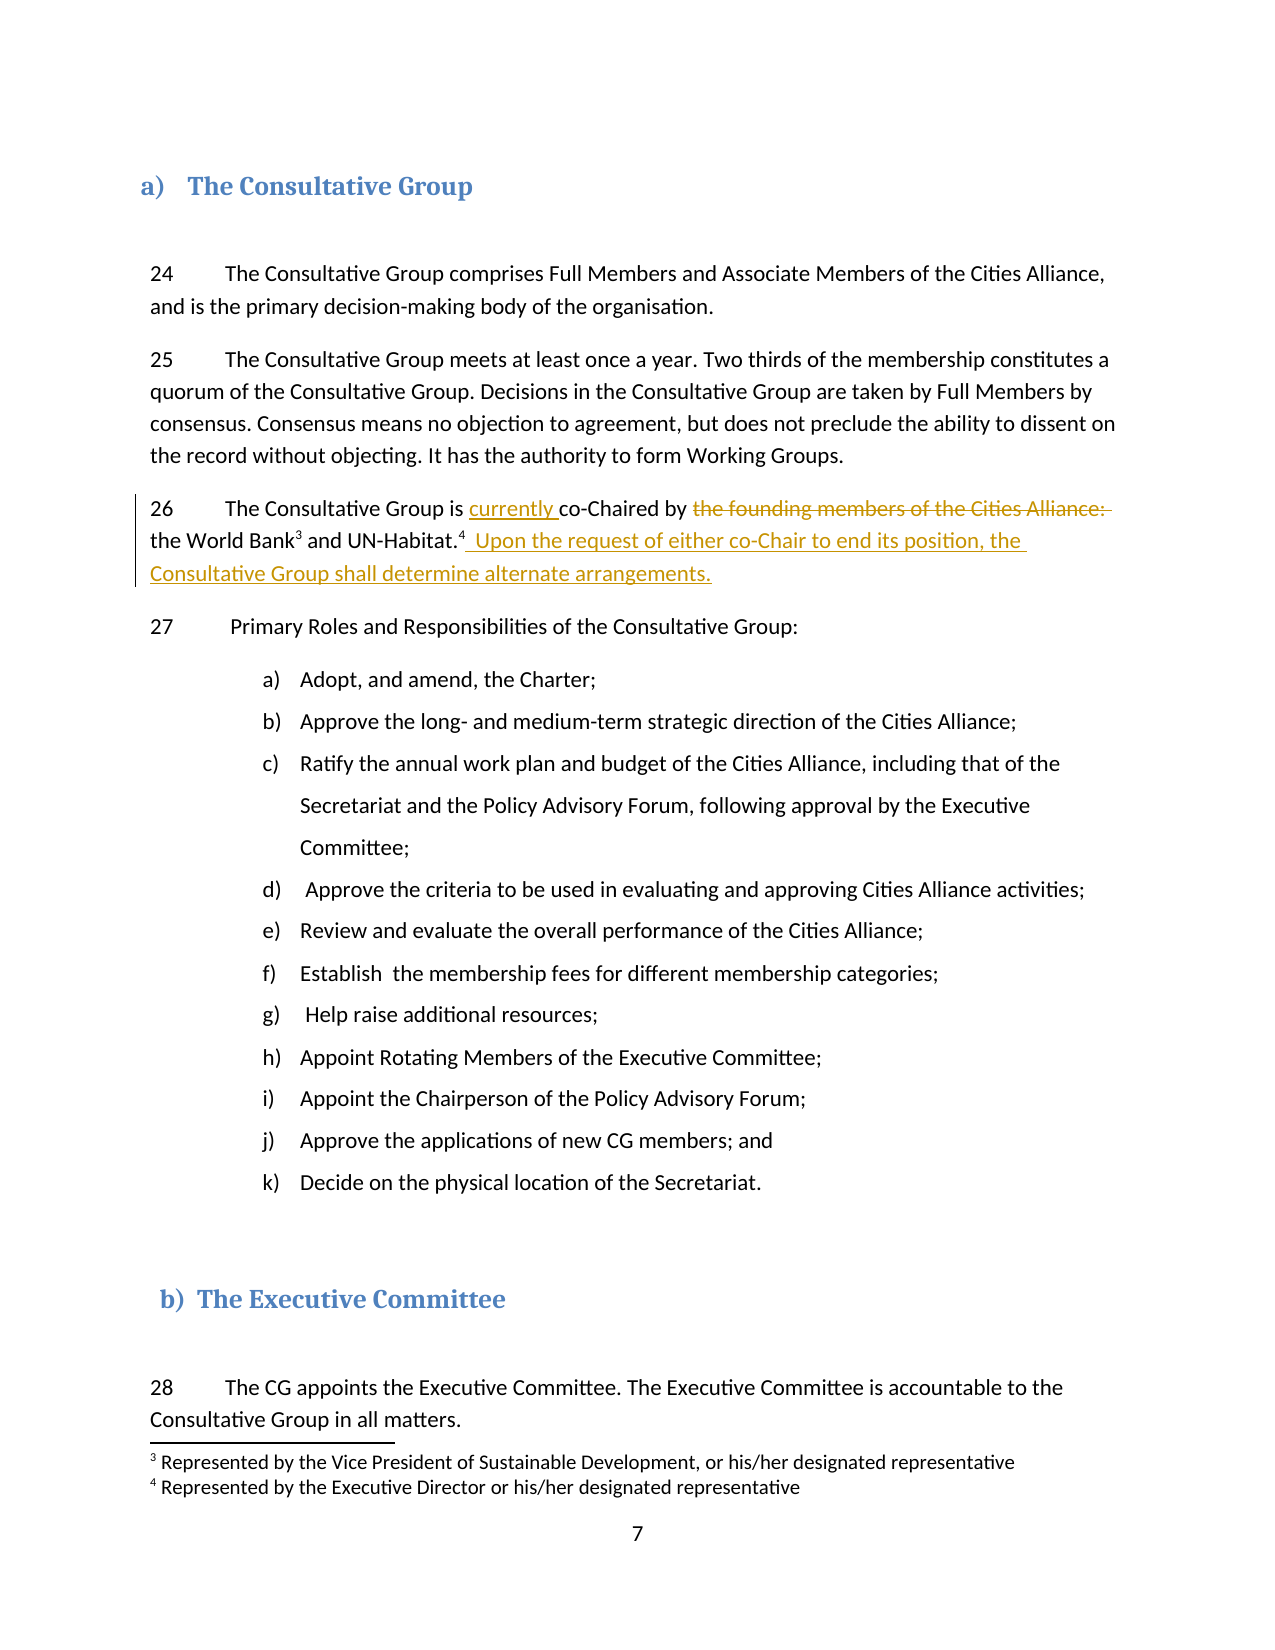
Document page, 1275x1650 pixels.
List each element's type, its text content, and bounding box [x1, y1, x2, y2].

text 24 The Consultative Group comprises Full Members and Associate Members of the Cities Alliance, and is the primary decision-making body of the organisation. [150, 259, 1125, 320]
list Approve the applications of new CG members; and [262, 1127, 1125, 1154]
subtitle The Executive Committee [159, 1284, 1125, 1316]
list Appoint the Chairperson of the Policy Advisory Forum; [262, 1084, 1125, 1113]
list Ratify the annual work plan and budget of the Cities Alliance, including that of the Secretariat and the Policy Advisory Forum, following approval by the Executive Committee; [262, 749, 1125, 861]
list Decide on the physical location of the Secretariat. [262, 1168, 1125, 1197]
list Approve the long- and medium-term strategic direction of the Cities Alliance; [262, 707, 1125, 735]
text 27 Primary Roles and Responsibilities of the Consultative Group: [150, 612, 1125, 640]
list Approve the criteria to be used in evaluating and approving Cities Alliance activities; [262, 875, 1125, 903]
text 28 The CG appoints the Executive Committee. The Executive Committee is accountable to the Consultative Group in all matters. [150, 1373, 1125, 1433]
list Review and evaluate the overall performance of the Cities Alliance; [262, 917, 1125, 945]
subtitle The Consultative Group [141, 171, 1125, 202]
list Establish the membership fees for different membership categories; [262, 959, 1125, 987]
list Appoint Rotating Members of the Executive Committee; [262, 1043, 1125, 1071]
text 26 The Consultative Group is co-Chaired by the World Bank and UN-Habitat. [150, 494, 1125, 587]
text 25 The Consultative Group meets at least once a year. Two thirds of the membership constitutes a quorum of the Consultative Group. Decisions in the Consultative Group are taken by Full Members by consensus. Consensus means no objection to agreement, but does not preclude the ability to dissent on the record without objecting. It has the authority to form Working Groups. [150, 345, 1125, 469]
list Adopt, and amend, the Charter; [262, 665, 1125, 693]
list Help raise additional resources; [262, 1001, 1125, 1029]
